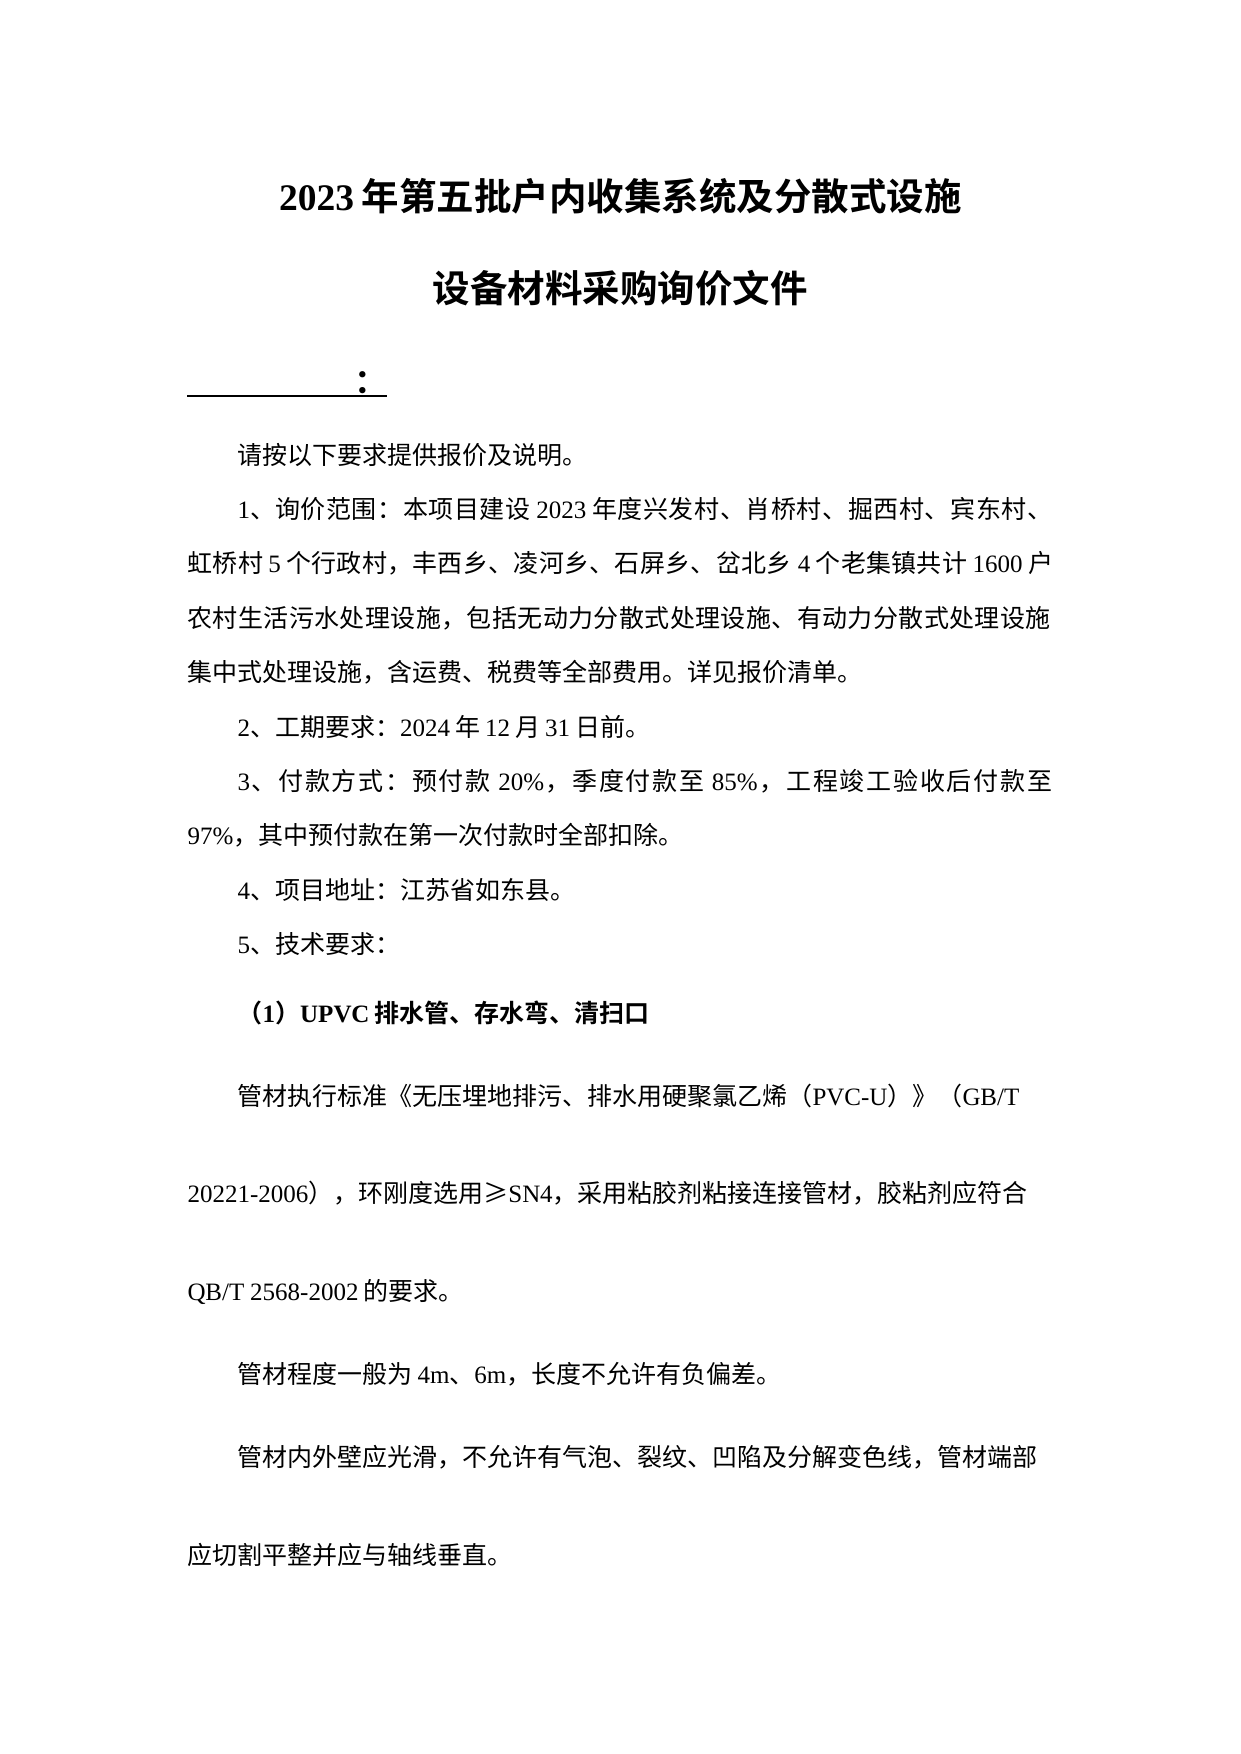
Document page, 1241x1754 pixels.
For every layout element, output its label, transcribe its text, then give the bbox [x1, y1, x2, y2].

text 2023年第五批户内收集系统及分散式设施 [187, 162, 1053, 227]
text 3、付款方式：预付款20%，季度付款至85%，工程竣工验收后付款至97%，其中预付款在第一次付款时全部扣除。 [187, 761, 1053, 852]
text 管材内外壁应光滑，不允许有气泡、裂纹、凹陷及分解变色线，管材端部应切割平整并应与轴线垂直。 [187, 1423, 1053, 1586]
list 询价范围：本项目建设2023年度兴发村、肖桥村、掘西村、宾东村、虹桥村5个行政村，丰西乡、凌河乡、石屏乡、岔北乡4个老集镇共计1600户农村生活污水处理设施，包括无动力分散式处理设施、有动力分散式处理设施、集中式处理设施，含运费、税费等全部费用。详见报价清单。 [187, 489, 1053, 689]
text 管材程度一般为4m、6m，长度不允许有负偏差。 [187, 1340, 1053, 1405]
text 管材执行标准《无压埋地排污、排水用硬聚氯乙烯（PVC-U）》（GB/T 20221-2006），环刚度选用≥SN4，采用粘胶剂粘接连接管材，胶粘剂应符合QB/T 2568-2002的要求。 [187, 1062, 1053, 1322]
text 2、工期要求：2024年12月31日前。 [187, 707, 1053, 743]
text 4、项目地址：江苏省如东县。 [187, 870, 1053, 906]
text 设备材料采购询价文件 [187, 254, 1053, 319]
text 5、技术要求： [187, 924, 1053, 961]
text 请按以下要求提供报价及说明。 [187, 435, 1053, 471]
text （1）UPVC排水管、存水弯、清扫口 [187, 979, 1053, 1044]
text ： [187, 346, 1053, 411]
